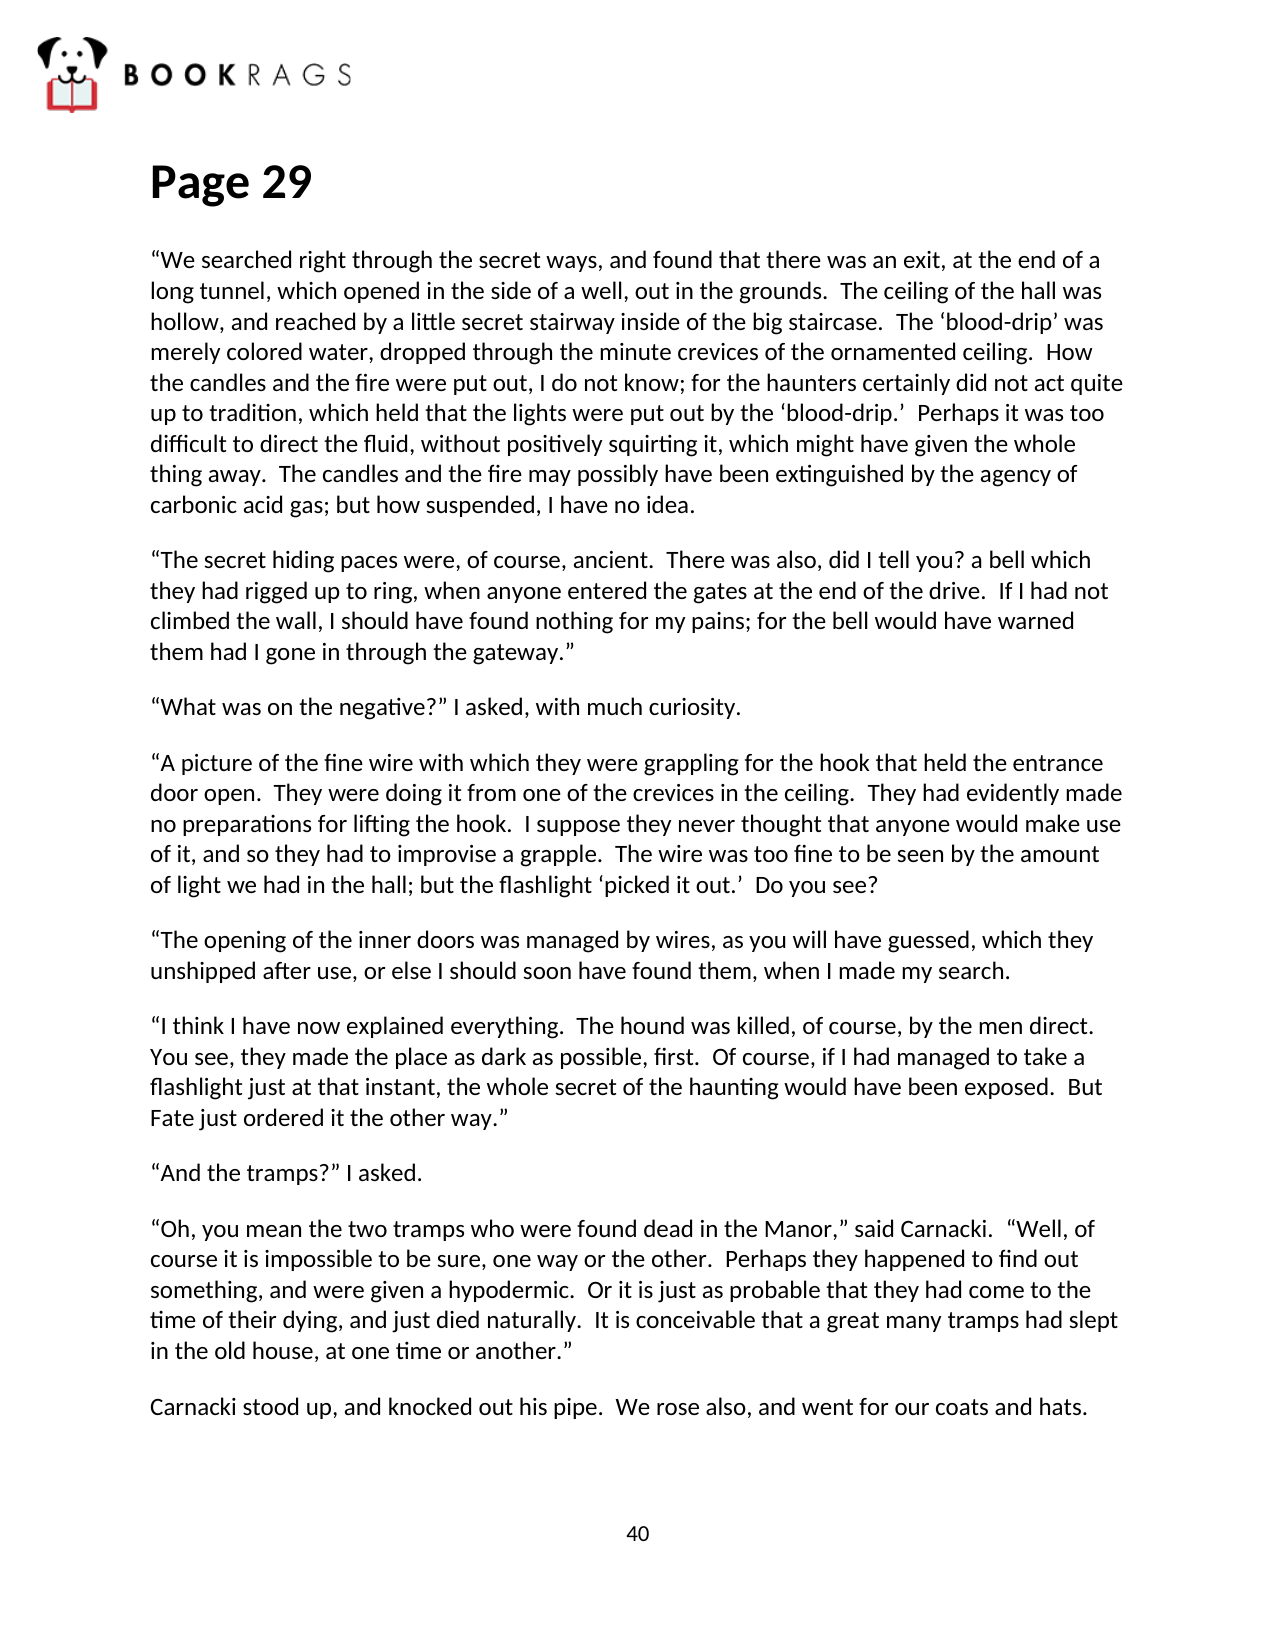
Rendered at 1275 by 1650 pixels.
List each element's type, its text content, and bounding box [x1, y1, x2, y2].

picture [37, 37, 351, 113]
text “The secret hiding paces were, of course, ancient. There was also, did I tell you? a bell which they had rigged up to ring, when anyone entered the gates at the end of the drive. If I had not climbed the wall, I should have found nothing for my pains; for the bell would have warned them had I gone in through the gateway.” [150, 544, 1125, 666]
text Page 29 [150, 150, 1125, 211]
text “What was on the negative?” I asked, with much curiosity. [150, 691, 1125, 722]
text “Oh, you mean the two tramps who were found dead in the Manor,” said Carnacki. “Well, of course it is impossible to be sure, one way or the other. Perhaps they happened to find out something, and were given a hypodermic. Or it is just as probable that they had come to the time of their dying, and just died naturally. It is conceivable that a great many tramps had slept in the old house, at one time or another.” [150, 1213, 1125, 1366]
text Carnacki stood up, and knocked out his pipe. We rose also, and went for our coats and hats. [150, 1391, 1125, 1421]
text “I think I have now explained everything. The hound was killed, of course, by the men direct. You see, they made the place as dark as possible, first. Of course, if I had managed to take a flashlight just at that instant, the whole secret of the haunting would have been exposed. But Fate just ordered it the other way.” [150, 1011, 1125, 1133]
text “The opening of the inner doors was managed by wires, as you will have guessed, which they unshipped after use, or else I should soon have found them, when I made my search. [150, 924, 1125, 986]
text “And the tramps?” I asked. [150, 1158, 1125, 1188]
text “We searched right through the secret ways, and found that there was an exit, at the end of a long tunnel, which opened in the side of a well, out in the grounds. The ceiling of the hall was hollow, and reached by a little secret stairway inside of the big staircase. The ‘blood-drip’ was merely colored water, dropped through the minute crevices of the ornamented ceiling. How the candles and the fire were put out, I do not know; for the haunters certainly did not act quite up to tradition, which held that the lights were put out by the ‘blood-drip.’ Perhaps it was too difficult to direct the fluid, without positively squirting it, which might have given the whole thing away. The candles and the fire may possibly have been extinguished by the agency of carbonic acid gas; but how suspended, I have no idea. [150, 244, 1125, 519]
text “A picture of the fine wire with which they were grappling for the hook that held the entrance door open. They were doing it from one of the crevices in the ceiling. They had evidently made no preparations for lifting the hook. I suppose they never thought that anyone would make use of it, and so they had to improvise a grapple. The wire was too fine to be seen by the amount of light we had in the hall; but the flashlight ‘picked it out.’ Do you see? [150, 747, 1125, 899]
